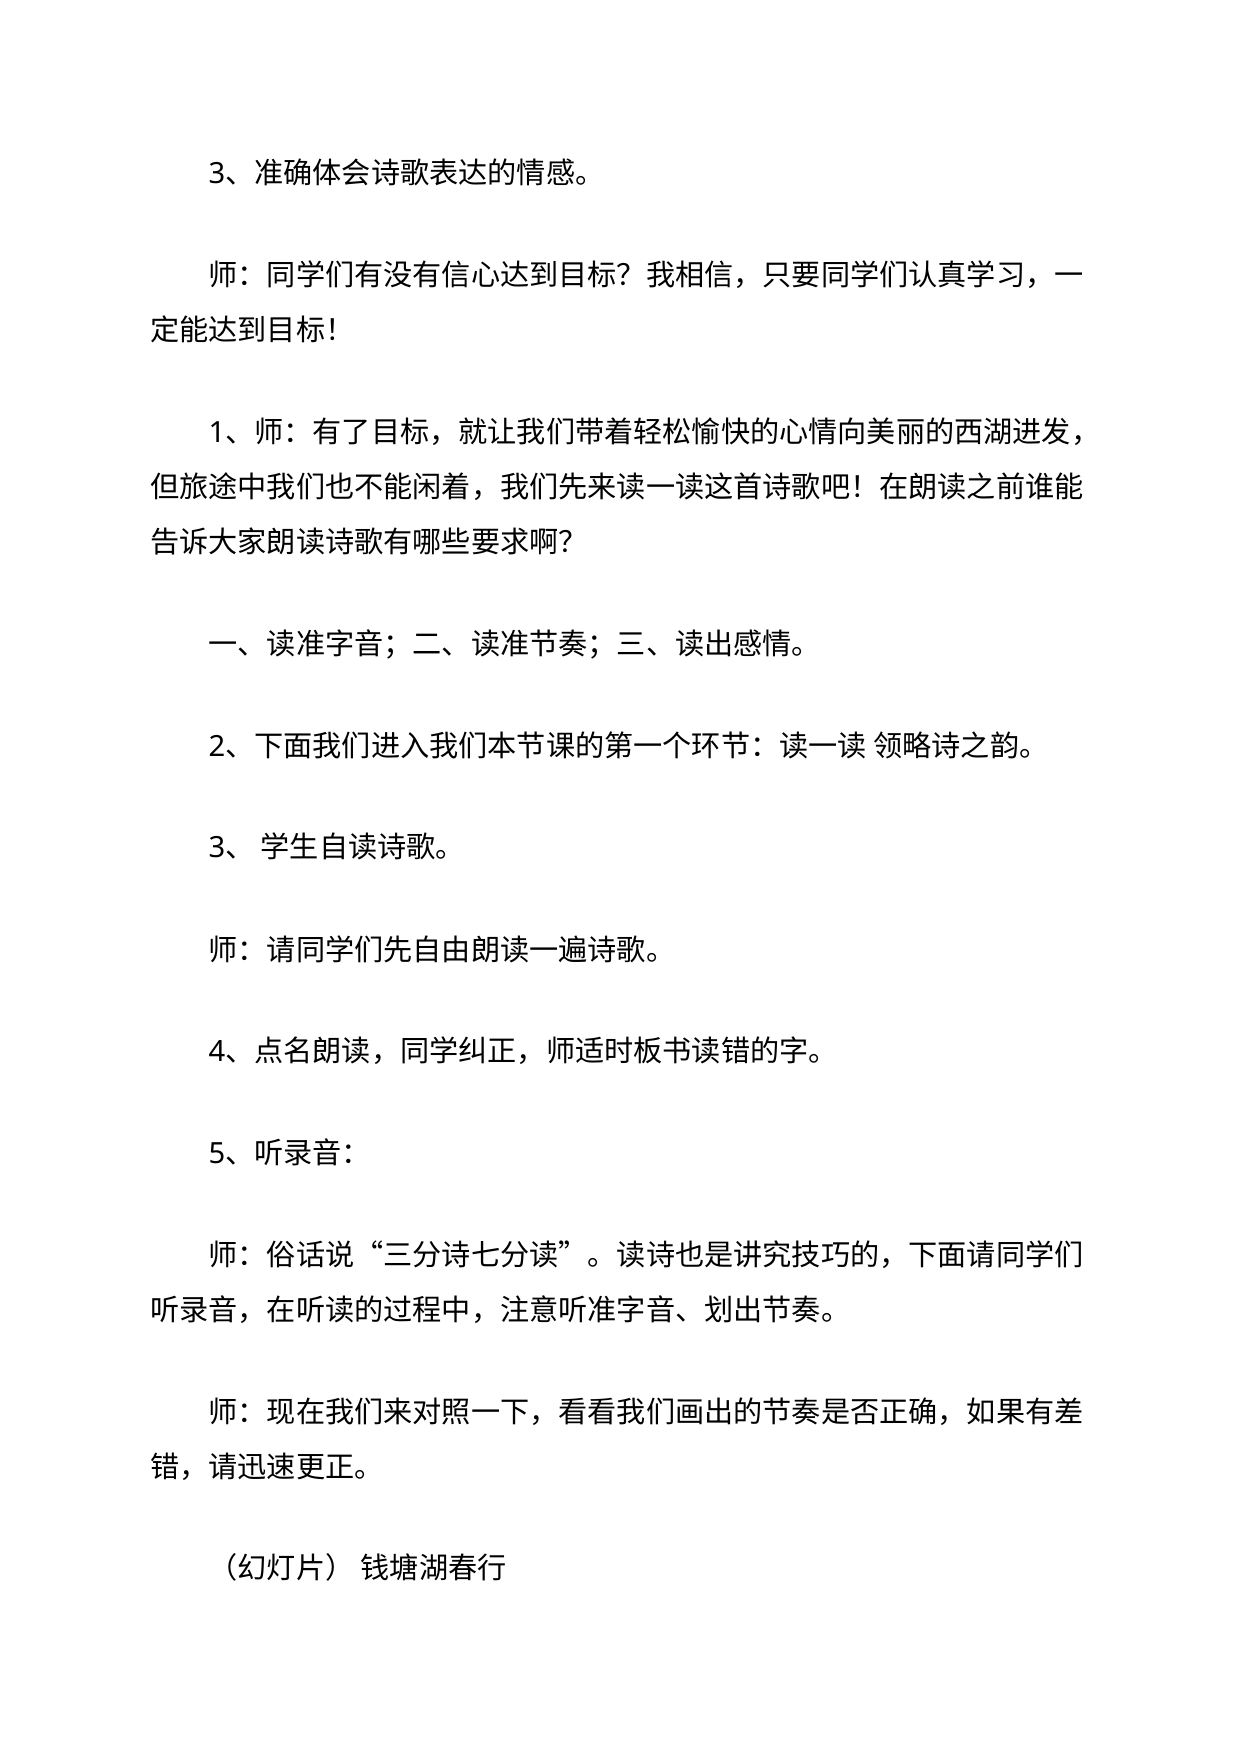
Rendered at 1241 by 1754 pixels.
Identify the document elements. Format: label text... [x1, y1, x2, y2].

text 一、读准字音；二、读准节奏；三、读出感情。 [150, 620, 1090, 663]
text 3、准确体会诗歌表达的情感。 [150, 150, 1090, 192]
text 3、 学生自读诗歌。 [150, 824, 1090, 866]
text 师：现在我们来对照一下，看看我们画出的节奏是否正确，如果有差错，请迅速更正。 [150, 1388, 1090, 1486]
text 5、听录音： [150, 1130, 1090, 1172]
text 4、点名朗读，同学纠正，师适时板书读错的字。 [150, 1028, 1090, 1070]
text 1、师：有了目标，就让我们带着轻松愉快的心情向美丽的西湖进发，但旅途中我们也不能闲着，我们先来读一读这首诗歌吧！在朗读之前谁能告诉大家朗读诗歌有哪些要求啊？ [150, 409, 1090, 561]
text 师：同学们有没有信心达到目标？我相信，只要同学们认真学习，一定能达到目标！ [150, 252, 1090, 349]
text 师：请同学们先自由朗读一遍诗歌。 [150, 926, 1090, 968]
text （幻灯片） 钱塘湖春行 [150, 1545, 1090, 1587]
text 师：俗话说“三分诗七分读”。读诗也是讲究技巧的，下面请同学们听录音，在听读的过程中，注意听准字音、划出节奏。 [150, 1232, 1090, 1329]
text 2、下面我们进入我们本节课的第一个环节：读一读 领略诗之韵。 [150, 722, 1090, 764]
